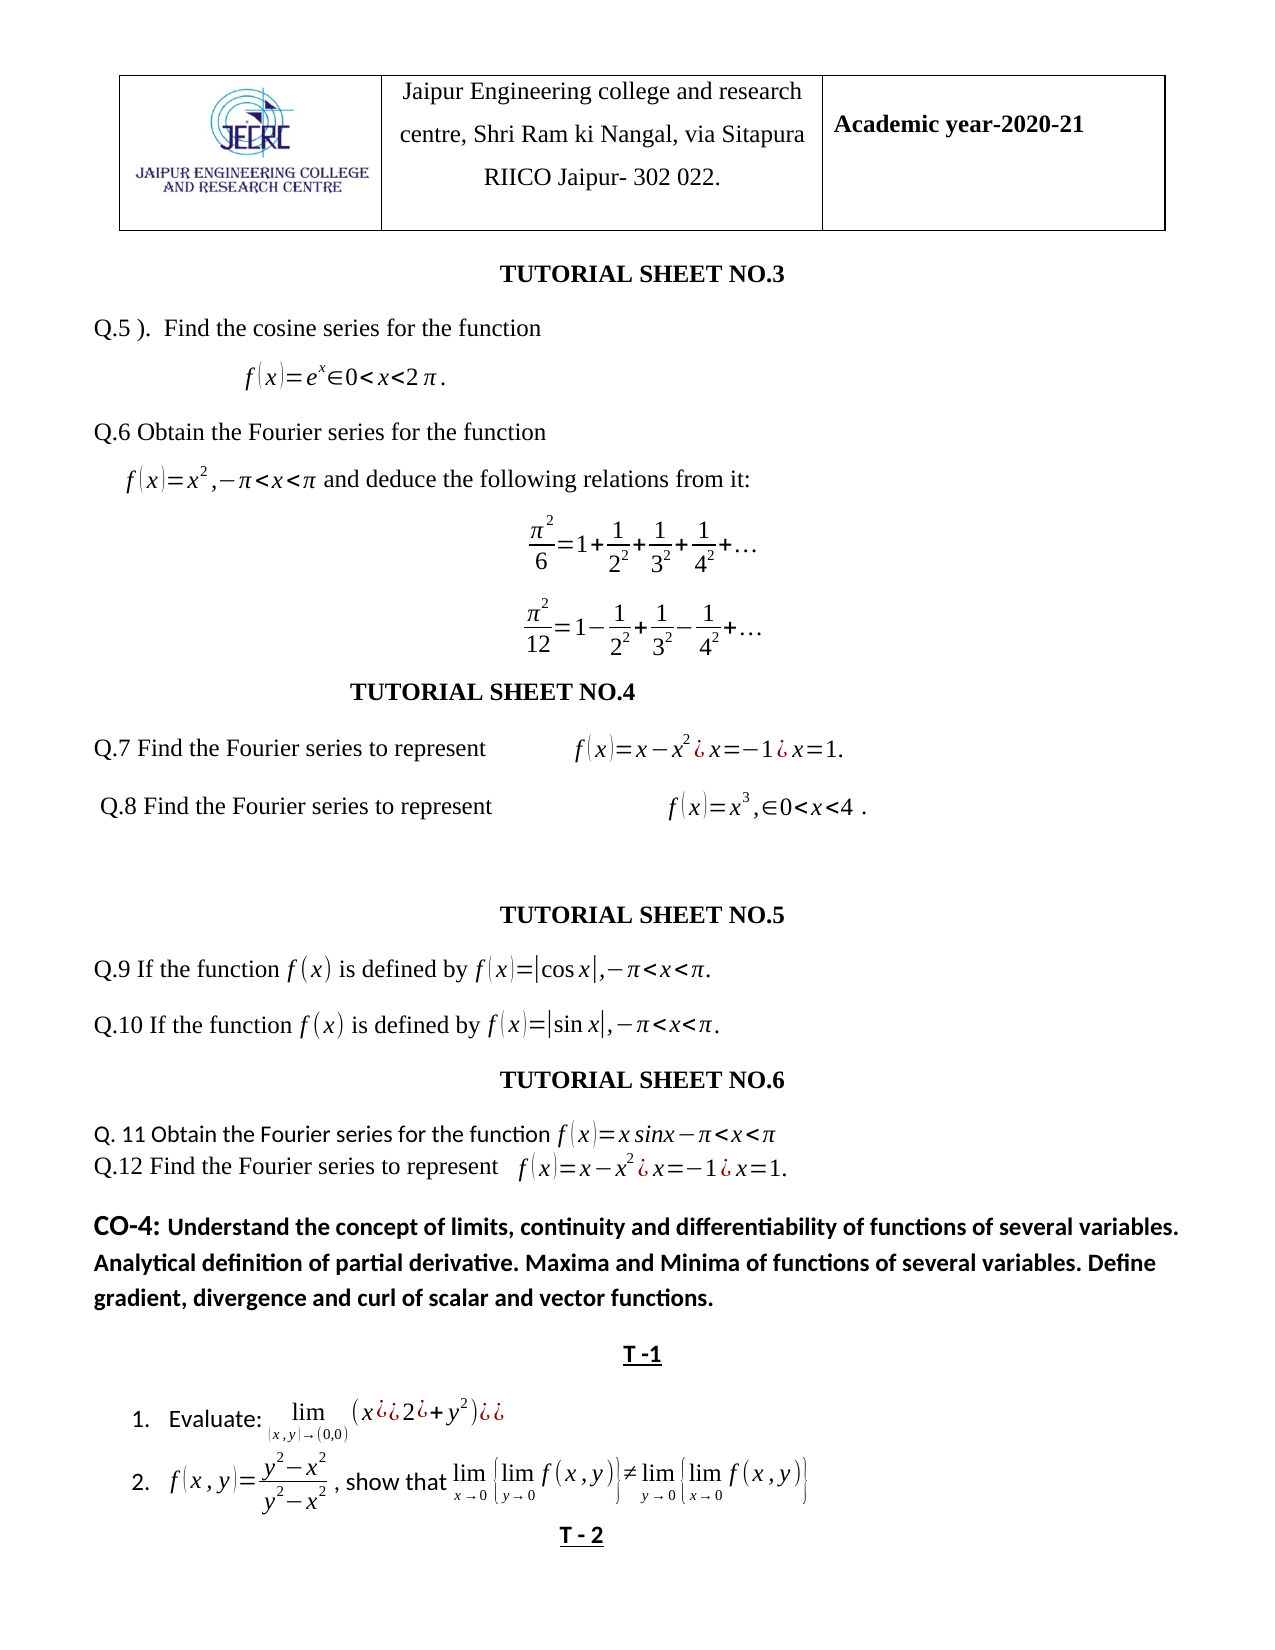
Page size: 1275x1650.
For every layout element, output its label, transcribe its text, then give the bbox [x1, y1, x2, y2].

text TUTORIAL SHEET NO.6 [94, 1065, 1191, 1094]
picture [124, 76, 380, 205]
text Q.9 If the function is defined by . [94, 953, 1191, 984]
text Q. 11 Obtain the Fourier series for the function [94, 1119, 1191, 1149]
text and deduce the following relations from it: [94, 462, 1191, 495]
text TUTORIAL SHEET NO.5 [94, 900, 1191, 928]
text CO-4: Understand the concept of limits, continuity and differentiability of functions of several variables. Analytical definition of partial derivative. Maxima and Minima of functions of several variables. Define gradient, divergence and curl of scalar and vector functions. [94, 1207, 1191, 1313]
text Q.8 Find the Fourier series to represent . [94, 789, 1191, 821]
text Q.5 ). Find the cosine series for the function [94, 313, 1191, 342]
text Q.12 Find the Fourier series to represent [94, 1149, 1191, 1182]
list , show that [131, 1448, 1191, 1514]
text Q.7 Find the Fourier series to represent [94, 731, 1191, 764]
list Evaluate: [131, 1394, 1191, 1444]
text T -1 [94, 1338, 1191, 1369]
text TUTORIAL SHEET NO.4 [94, 677, 1191, 706]
text Q.6 Obtain the Fourier series for the function [94, 417, 1191, 445]
text Q.10 If the function is defined by . [94, 1009, 1191, 1040]
text TUTORIAL SHEET NO.3 [94, 259, 1191, 288]
list T - 2 [169, 1519, 1191, 1550]
